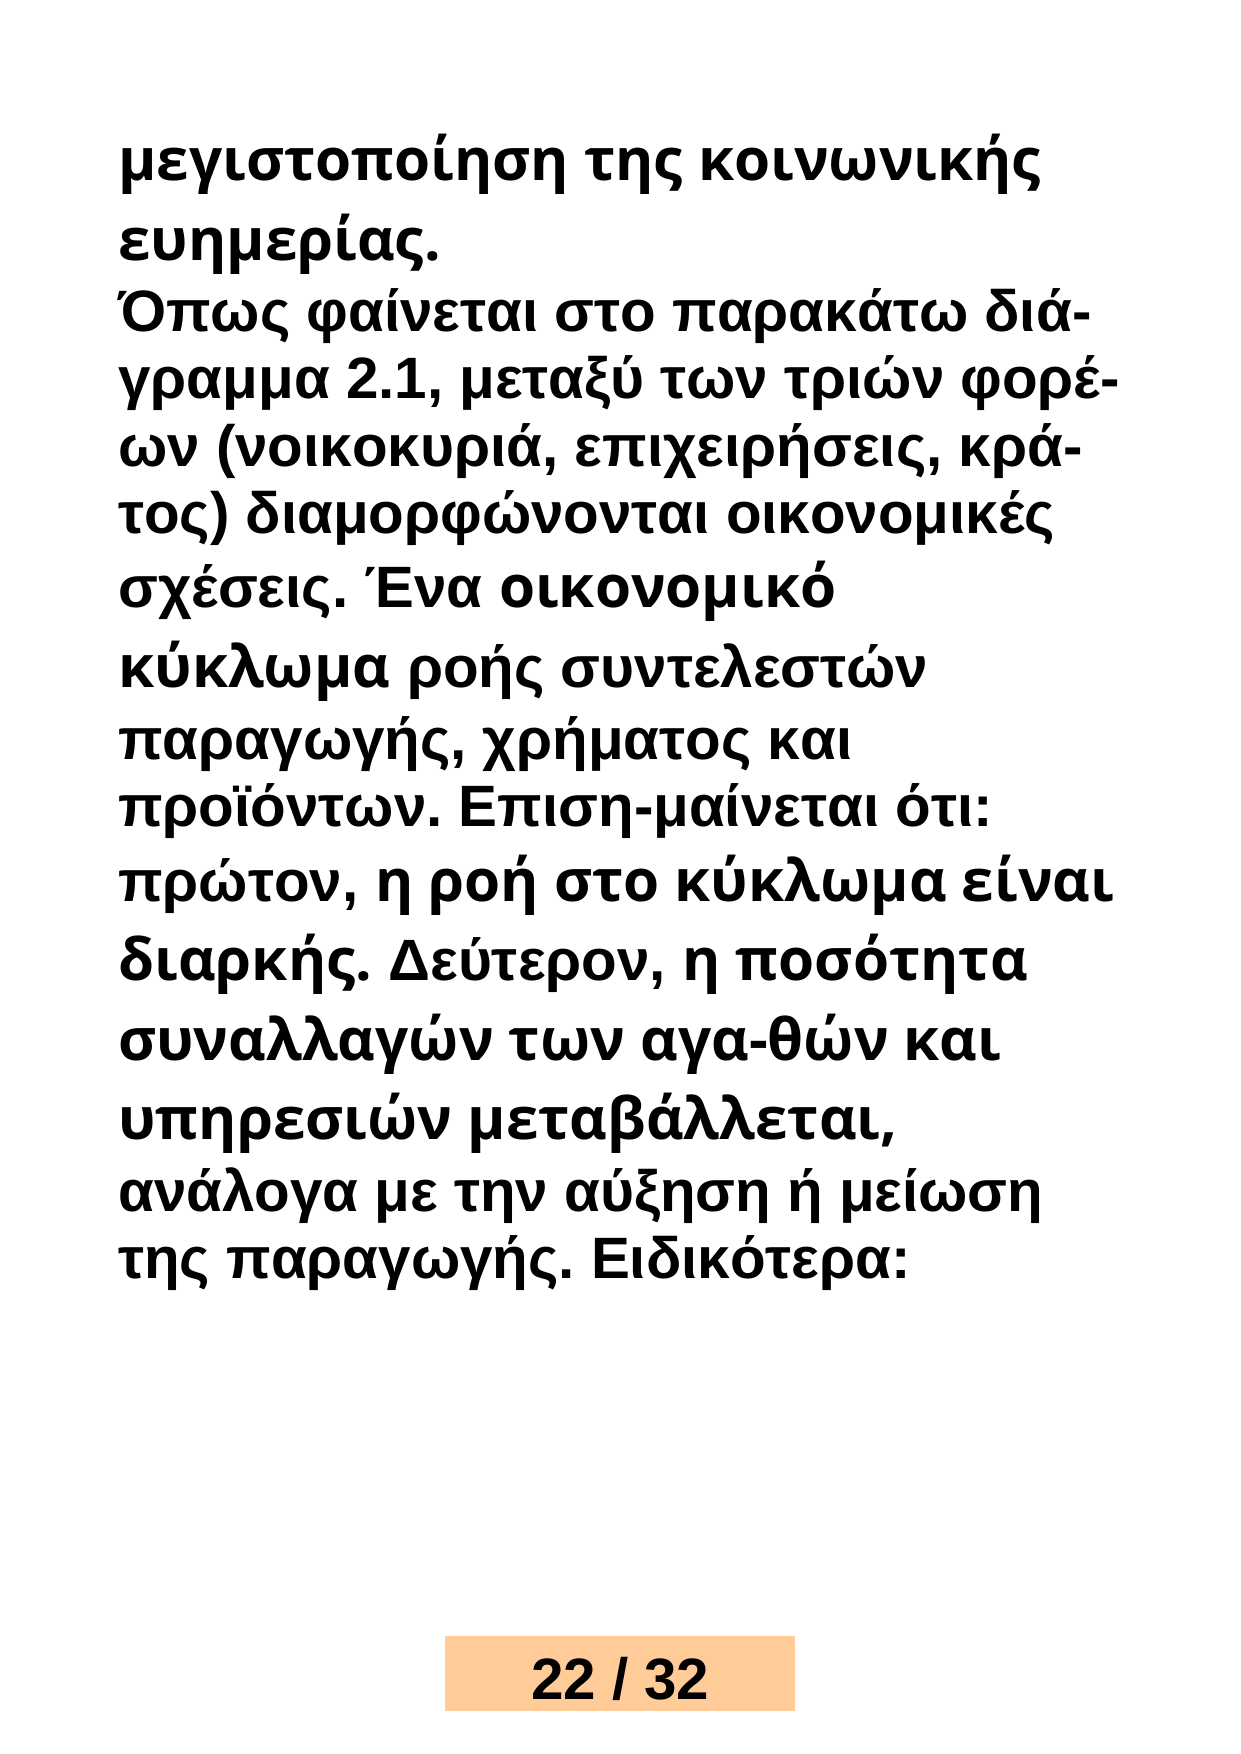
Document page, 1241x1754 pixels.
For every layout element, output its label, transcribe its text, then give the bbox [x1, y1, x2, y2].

text μεγιστοποίηση της κοινωνικής ευημερίας. [118, 118, 1122, 277]
text Όπως φαίνεται στο παρακάτω διά-γραμμα 2.1, μεταξύ των τριών φορέ-ων (νοικοκυριά, επιχειρήσεις, κρά-τος) διαμορφώνονται οικονομικές σχέσεις. Ένα οικονομικό κύκλωμα ροής συντελεστών παραγωγής, χρήματος και προϊόντων. Επιση-μαίνεται ότι: πρώτον, η ροή στο κύκλωμα είναι διαρκής. Δεύτερον, η ποσότητα συναλλαγών των αγα-θών και υπηρεσιών μεταβάλλεται, ανάλογα με την αύξηση ή μείωση της παραγωγής. Ειδικότερα: [118, 277, 1122, 1291]
